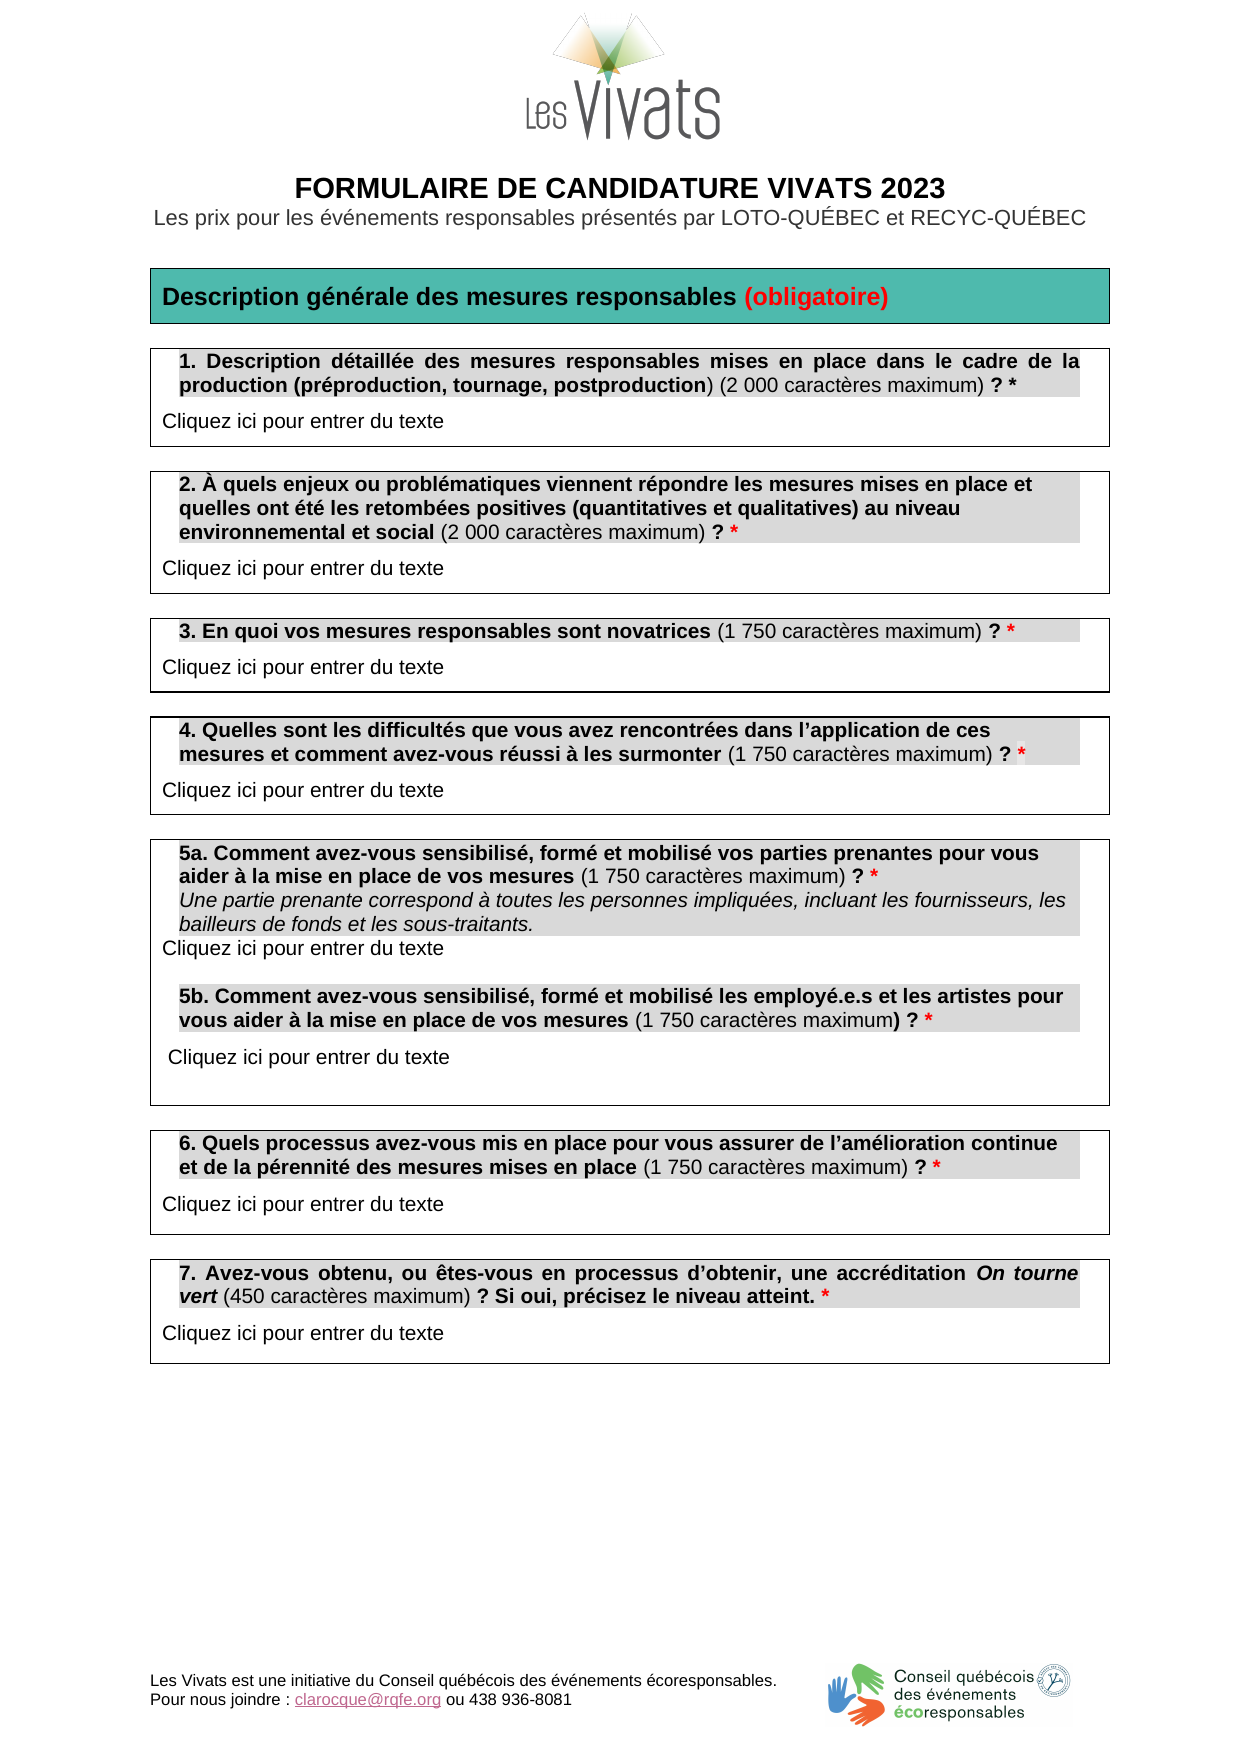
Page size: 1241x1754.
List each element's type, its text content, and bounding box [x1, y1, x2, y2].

table_header 6. Quels processus avez-vous mis en place pour vous assurer de l’amélioration continue et de la pérennité des mesures mises en place (1 750 caractères maximum) ? * Cliquez ici pour entrer du texte [151, 1131, 1109, 1234]
picture [825, 1663, 1073, 1727]
table_header 7. Avez-vous obtenu, ou êtes-vous en processus d’obtenir, une accréditation On tourne vert (450 caractères maximum) ? Si oui, précisez le niveau atteint. * Cliquez ici pour entrer du texte [151, 1260, 1109, 1363]
table_header 1. Description détaillée des mesures responsables mises en place dans le cadre de la production (préproduction, tournage, postproduction) (2 000 caractères maximum) ? * Cliquez ici pour entrer du texte [151, 349, 1109, 446]
table_header Description générale des mesures responsables (obligatoire) [151, 269, 1109, 323]
picture [490, 7, 753, 146]
table_header 5a. Comment avez-vous sensibilisé, formé et mobilisé vos parties prenantes pour vous aider à la mise en place de vos mesures (1 750 caractères maximum) ? * Une partie prenante correspond à toutes les personnes impliquées, incluant les fournisseurs, les bailleurs de fonds et les sous-traitants. Cliquez ici pour entrer du texte 5b. Comment avez-vous sensibilisé, formé et mobilisé les employé.e.s et les artistes pour vous aider à la mise en place de vos mesures (1 750 caractères maximum) ? * Cliquez ici pour entrer du texte [151, 840, 1109, 1105]
table_header 3. En quoi vos mesures responsables sont novatrices (1 750 caractères maximum) ? * Cliquez ici pour entrer du texte [151, 619, 1109, 691]
table_header 4. Quelles sont les difficultés que vous avez rencontrées dans l’application de ces mesures et comment avez-vous réussi à les surmonter (1 750 caractères maximum) ? * Cliquez ici pour entrer du texte [151, 718, 1109, 814]
table_header 2. À quels enjeux ou problématiques viennent répondre les mesures mises en place et quelles ont été les retombées positives (quantitatives et qualitatives) au niveau environnemental et social (2 000 caractères maximum) ? * Cliquez ici pour entrer du texte [151, 472, 1109, 592]
